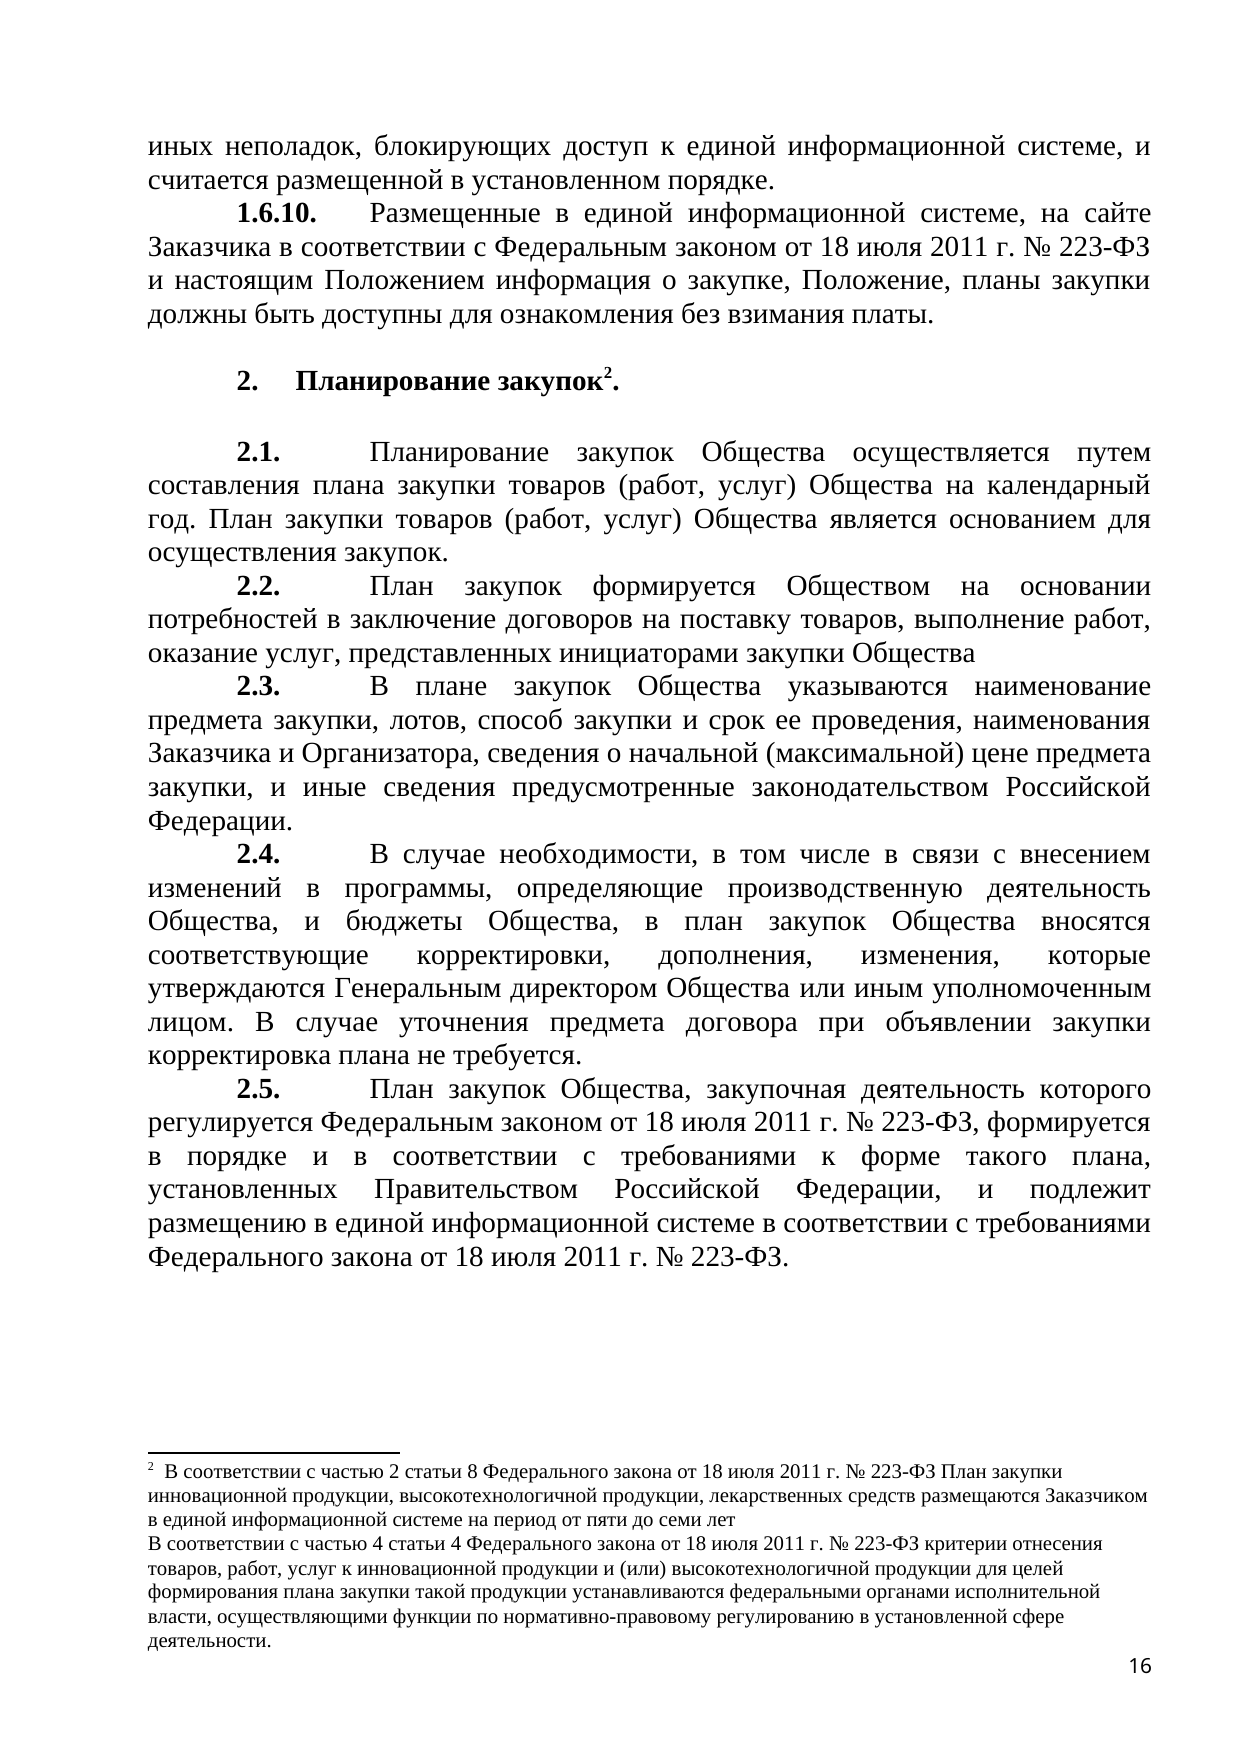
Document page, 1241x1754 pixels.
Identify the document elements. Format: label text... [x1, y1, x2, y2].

list Размещенные в единой информационной системе, на сайте Заказчика в соответствии с Федеральным законом от 18 июля 2011 г. № 223-ФЗ и настоящим Положением информация о закупке, Положение, планы закупки должны быть доступны для ознакомления без взимания платы. [148, 195, 1152, 329]
list Планирование закупок. [148, 367, 1152, 396]
list Планирование закупок Общества осуществляется путем составления плана закупки товаров (работ, услуг) Общества на календарный год. План закупки товаров (работ, услуг) Общества является основанием для осуществления закупок. [148, 434, 1152, 568]
list В случае необходимости, в том числе в связи с внесением изменений в программы, определяющие производственную деятельность Общества, и бюджеты Общества, в план закупок Общества вносятся соответствующие корректировки, дополнения, изменения, которые утверждаются Генеральным директором Общества или иным уполномоченным лицом. В случае уточнения предмета договора при объявлении закупки корректировка плана не требуется. [148, 836, 1152, 1071]
list План закупок формируется Обществом на основании потребностей в заключение договоров на поставку товаров, выполнение работ, оказание услуг, представленных инициаторами закупки Общества [148, 568, 1152, 668]
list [148, 128, 1152, 195]
list План закупок Общества, закупочная деятельность которого регулируется Федеральным законом от 18 июля 2011 г. № 223-ФЗ, формируется в порядке и в соответствии с требованиями к форме такого плана, установленных Правительством Российской Федерации, и подлежит размещению в единой информационной системе в соответствии с требованиями Федерального закона от 18 июля 2011 г. № 223-ФЗ. [148, 1071, 1152, 1272]
list В плане закупок Общества указываются наименование предмета закупки, лотов, способ закупки и срок ее проведения, наименования Заказчика и Организатора, сведения о начальной (максимальной) цене предмета закупки, и иные сведения предусмотренные законодательством Российской Федерации. [148, 668, 1152, 836]
